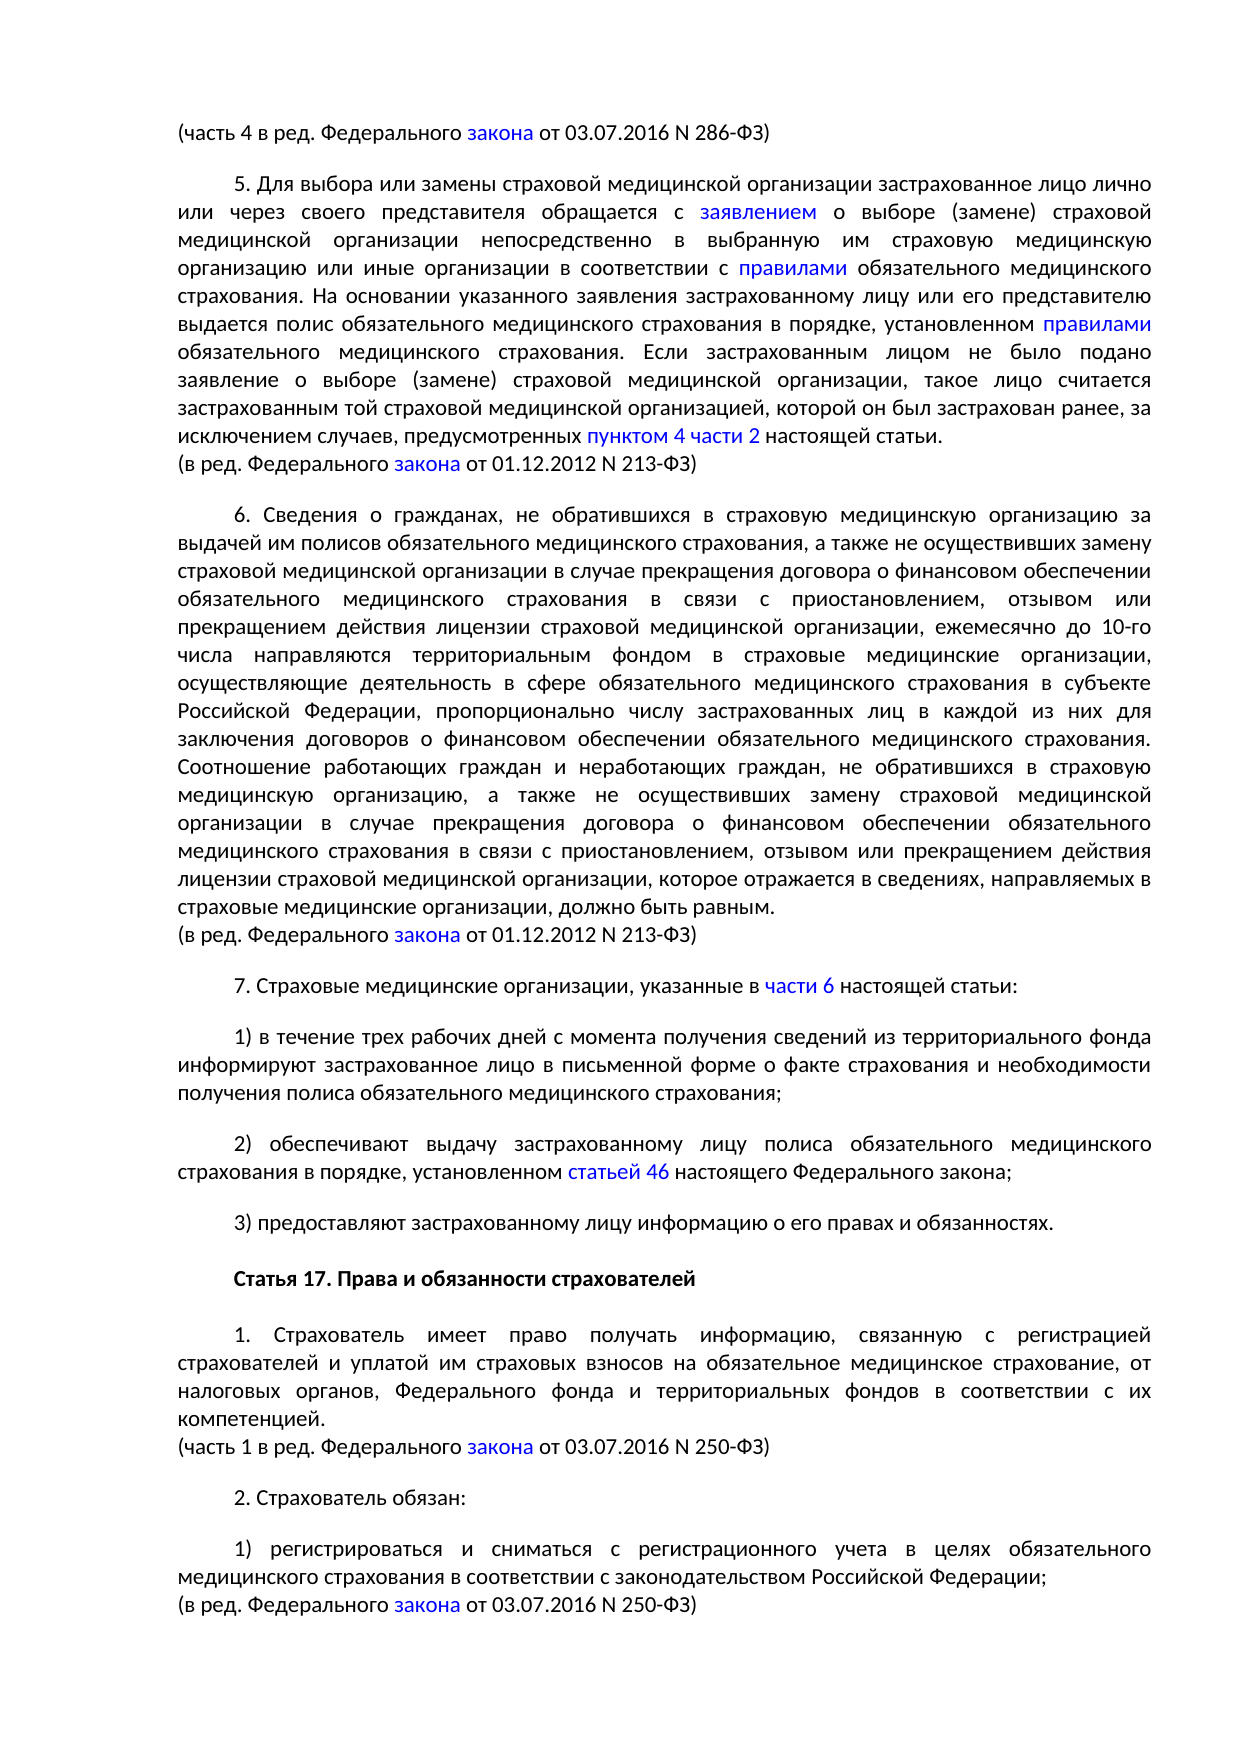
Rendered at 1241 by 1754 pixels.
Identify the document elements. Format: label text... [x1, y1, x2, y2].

title Статья 17. Права и обязанности страхователей [177, 1264, 1152, 1292]
text (в ред. Федерального закона от 01.12.2012 N 213-ФЗ) [177, 449, 1152, 477]
text (часть 4 в ред. Федерального закона от 03.07.2016 N 286-ФЗ) [177, 118, 1152, 146]
text 7. Страховые медицинские организации, указанные в части 6 настоящей статьи: [177, 971, 1152, 999]
text (в ред. Федерального закона от 01.12.2012 N 213-ФЗ) [177, 921, 1152, 948]
text 6. Сведения о гражданах, не обратившихся в страховую медицинскую организацию за выдачей им полисов обязательного медицинского страхования, а также не осуществивших замену страховой медицинской организации в случае прекращения договора о финансовом обеспечении обязательного медицинского страхования в связи с приостановлением, отзывом или прекращением действия лицензии страховой медицинской организации, ежемесячно до 10-го числа направляются территориальным фондом в страховые медицинские организации, осуществляющие деятельность в сфере обязательного медицинского страхования в субъекте Российской Федерации, пропорционально числу застрахованных лиц в каждой из них для заключения договоров о финансовом обеспечении обязательного медицинского страхования. Соотношение работающих граждан и неработающих граждан, не обратившихся в страховую медицинскую организацию, а также не осуществивших замену страховой медицинской организации в случае прекращения договора о финансовом обеспечении обязательного медицинского страхования в связи с приостановлением, отзывом или прекращением действия лицензии страховой медицинской организации, которое отражается в сведениях, направляемых в страховые медицинские организации, должно быть равным. [177, 500, 1152, 921]
text 1) регистрироваться и сниматься с регистрационного учета в целях обязательного медицинского страхования в соответствии с законодательством Российской Федерации; [177, 1534, 1152, 1590]
text 3) предоставляют застрахованному лицу информацию о его правах и обязанностях. [177, 1208, 1152, 1236]
text 1) в течение трех рабочих дней с момента получения сведений из территориального фонда информируют застрахованное лицо в письменной форме о факте страхования и необходимости получения полиса обязательного медицинского страхования; [177, 1022, 1152, 1106]
text 2. Страхователь обязан: [177, 1483, 1152, 1511]
text 5. Для выбора или замены страховой медицинской организации застрахованное лицо лично или через своего представителя обращается с заявлением о выборе (замене) страховой медицинской организации непосредственно в выбранную им страховую медицинскую организацию или иные организации в соответствии с правилами обязательного медицинского страхования. На основании указанного заявления застрахованному лицу или его представителю выдается полис обязательного медицинского страхования в порядке, установленном правилами обязательного медицинского страхования. Если застрахованным лицом не было подано заявление о выборе (замене) страховой медицинской организации, такое лицо считается застрахованным той страховой медицинской организацией, которой он был застрахован ранее, за исключением случаев, предусмотренных пунктом 4 части 2 настоящей статьи. [177, 169, 1152, 449]
text 2) обеспечивают выдачу застрахованному лицу полиса обязательного медицинского страхования в порядке, установленном статьей 46 настоящего Федерального закона; [177, 1129, 1152, 1185]
text (часть 1 в ред. Федерального закона от 03.07.2016 N 250-ФЗ) [177, 1432, 1152, 1461]
text 1. Страхователь имеет право получать информацию, связанную с регистрацией страхователей и уплатой им страховых взносов на обязательное медицинское страхование, от налоговых органов, Федерального фонда и территориальных фондов в соответствии с их компетенцией. [177, 1320, 1152, 1432]
text (в ред. Федерального закона от 03.07.2016 N 250-ФЗ) [177, 1590, 1152, 1618]
